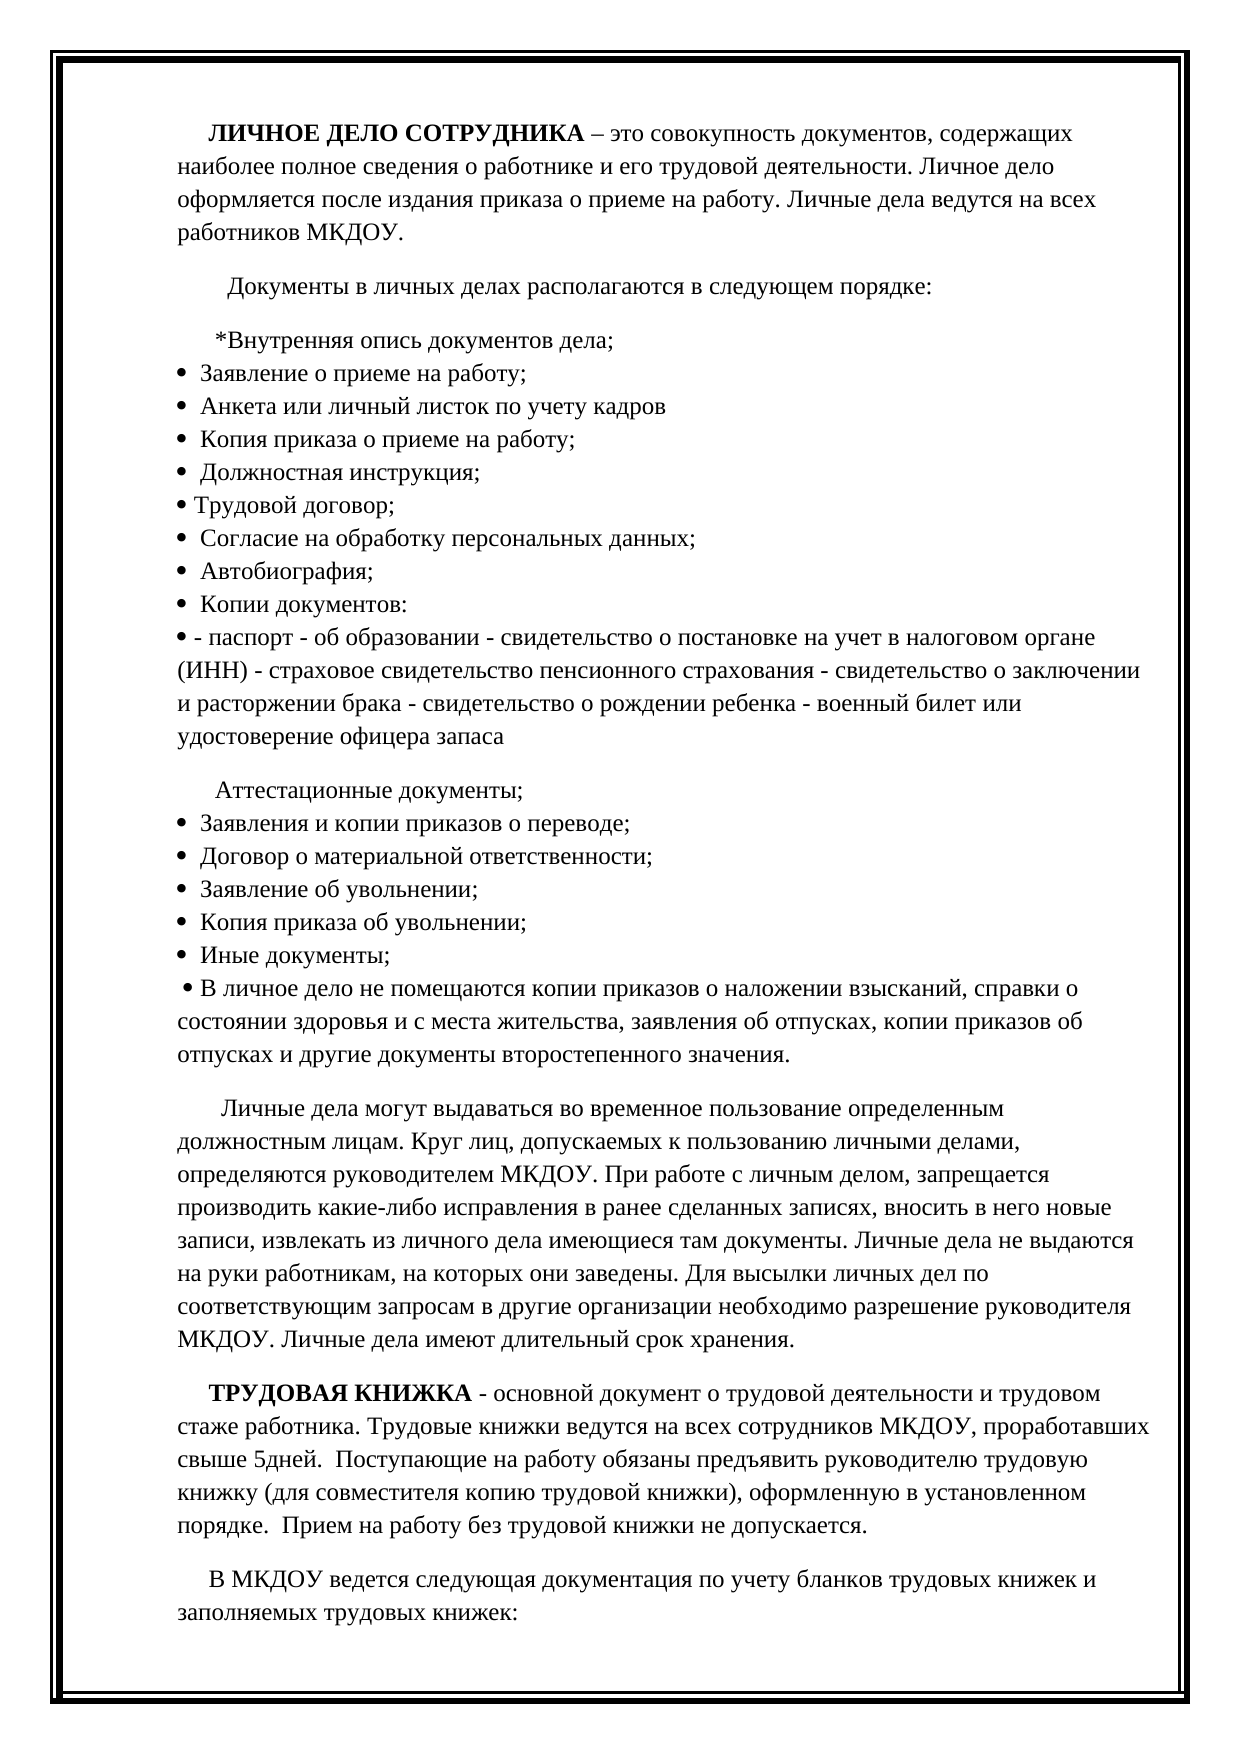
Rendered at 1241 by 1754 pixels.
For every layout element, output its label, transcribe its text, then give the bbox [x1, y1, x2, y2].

text Автобиография; [177, 556, 1152, 585]
text Трудовой договор; [177, 490, 1152, 519]
text Договор о материальной ответственности; [177, 841, 1152, 870]
text В МКДОУ ведется следующая документация по учету бланков трудовых книжек и заполняемых трудовых книжек: [177, 1564, 1152, 1626]
text В личное дело не помещаются копии приказов о наложении взысканий, справки о состоянии здоровья и с места жительства, заявления об отпусках, копии приказов об отпусках и другие документы второстепенного значения. [177, 973, 1152, 1068]
text - паспорт - об образовании - свидетельство о постановке на учет в налоговом органе (ИНН) - страховое свидетельство пенсионного страхования - свидетельство о заключении и расторжении брака - свидетельство о рождении ребенка - военный билет или удостоверение офицера запаса [177, 622, 1152, 750]
text Должностная инструкция; [177, 457, 1152, 486]
text Аттестационные документы; [177, 775, 1152, 804]
text ТРУДОВАЯ КНИЖКА - основной документ о трудовой деятельности и трудовом стаже работника. Трудовые книжки ведутся на всех сотрудников МКДОУ, проработавших свыше 5дней. Поступающие на работу обязаны предъявить руководителю трудовую книжку (для совместителя копию трудовой книжки), оформленную в установленном порядке. Прием на работу без трудовой книжки не допускается. [177, 1378, 1152, 1539]
text Иные документы; [177, 940, 1152, 969]
text Копия приказа о приеме на работу; [177, 424, 1152, 453]
text Документы в личных делах располагаются в следующем порядке: [177, 271, 1152, 300]
text Копия приказа об увольнении; [177, 907, 1152, 936]
text Анкета или личный листок по учету кадров [177, 391, 1152, 419]
text Заявление о приеме на работу; [177, 358, 1152, 387]
text ЛИЧНОЕ ДЕЛО СОТРУДНИКА – это совокупность документов, содержащих наиболее полное сведения о работнике и его трудовой деятельности. Личное дело оформляется после издания приказа о приеме на работу. Личные дела ведутся на всех работников МКДОУ. [177, 118, 1152, 246]
text *Внутренняя опись документов дела; [177, 325, 1152, 353]
text Заявление об увольнении; [177, 874, 1152, 903]
text Личные дела могут выдаваться во временное пользование определенным должностным лицам. Круг лиц, допускаемых к пользованию личными делами, определяются руководителем МКДОУ. При работе с личным делом, запрещается производить какие-либо исправления в ранее сделанных записях, вносить в него новые записи, извлекать из личного дела имеющиеся там документы. Личные дела не выдаются на руки работникам, на которых они заведены. Для высылки личных дел по соответствующим запросам в другие организации необходимо разрешение руководителя МКДОУ. Личные дела имеют длительный срок хранения. [177, 1093, 1152, 1353]
text Копии документов: [177, 589, 1152, 618]
text Заявления и копии приказов о переводе; [177, 808, 1152, 837]
text Согласие на обработку персональных данных; [177, 523, 1152, 552]
